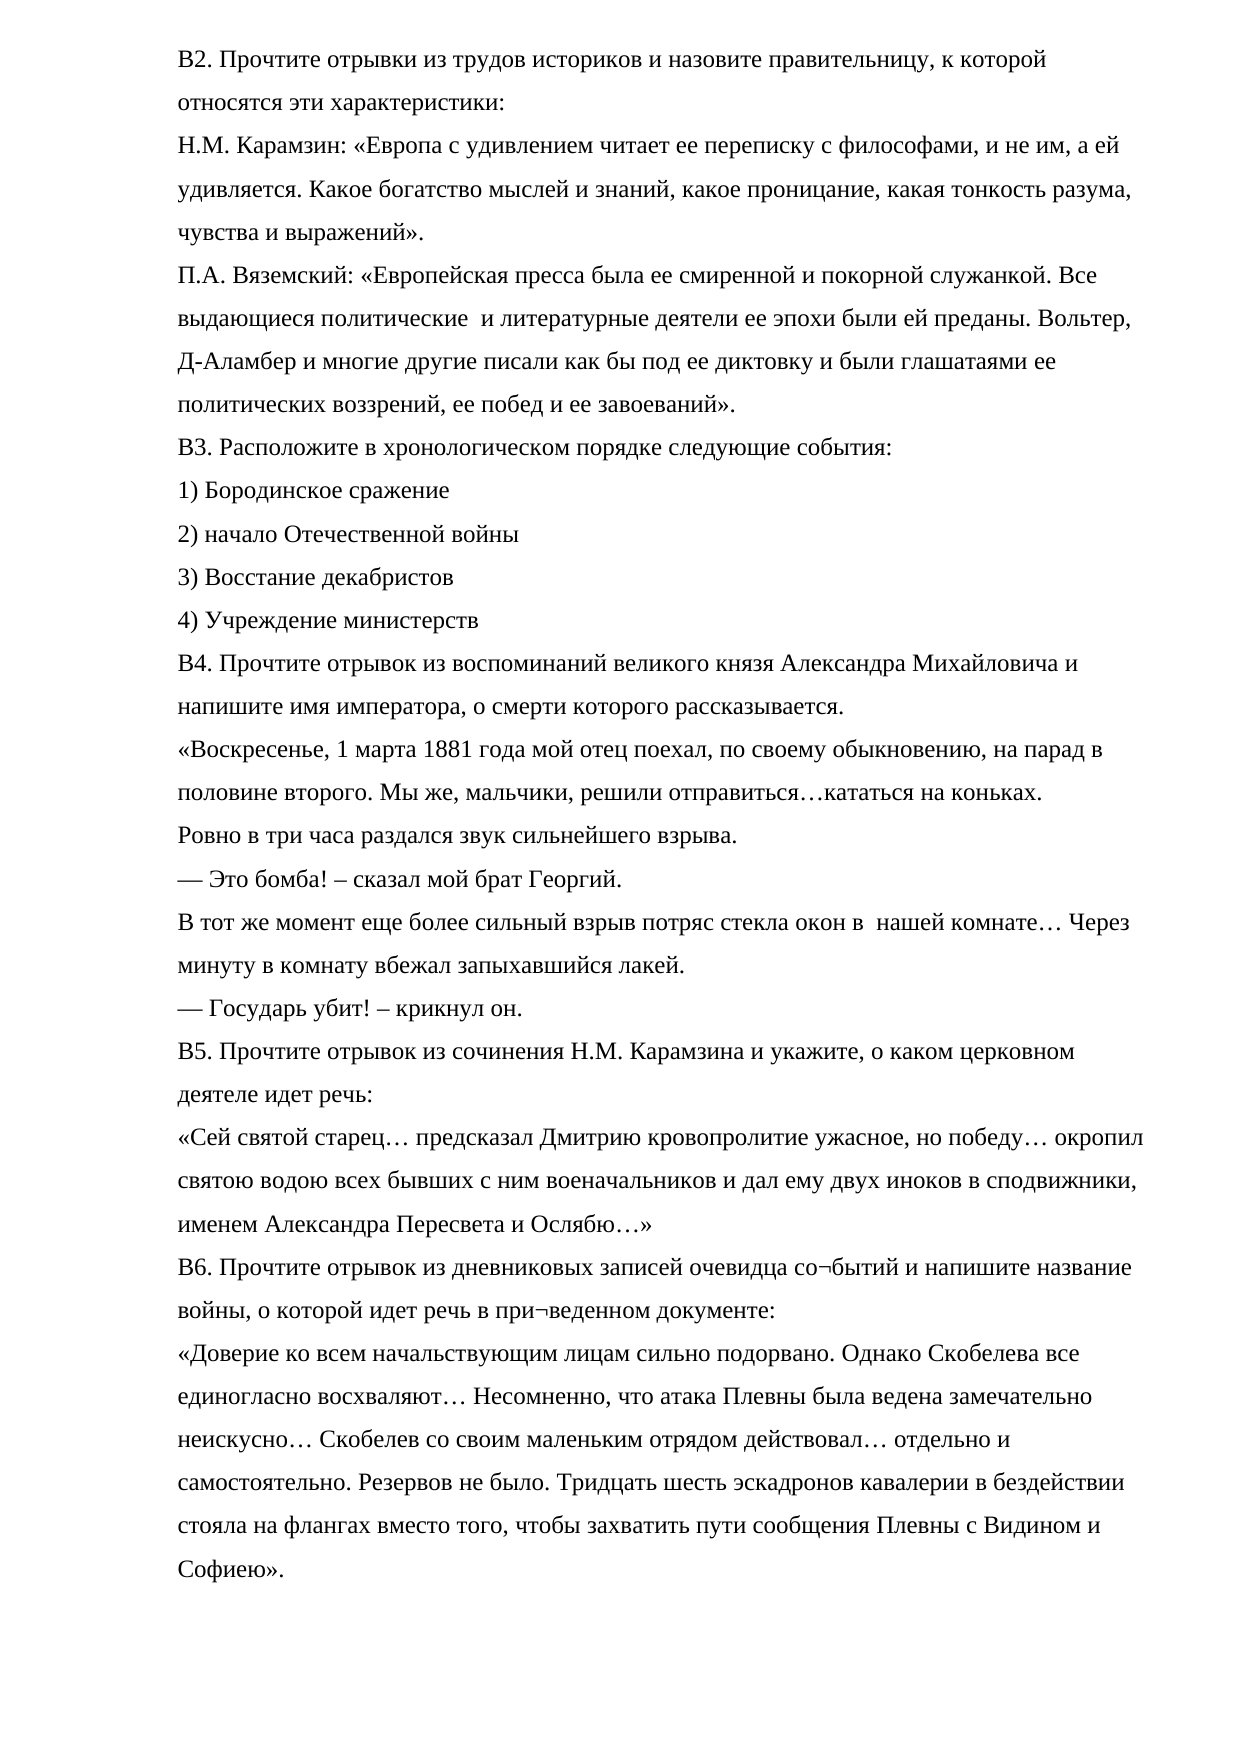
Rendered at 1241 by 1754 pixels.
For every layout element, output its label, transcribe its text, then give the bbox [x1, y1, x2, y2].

text «Воскресенье, 1 марта 1881 года мой отец поехал, по своему обыкновению, на парад в половине второго. Мы же, мальчики, решили отправиться…кататься на коньках. [177, 734, 1152, 806]
text — Государь убит! – крикнул он. [177, 993, 1152, 1022]
text — Это бомба! – сказал мой брат Георгий. [177, 864, 1152, 892]
text 2) начало Отечественной войны [177, 519, 1152, 547]
text 3) Восстание декабристов [177, 562, 1152, 591]
text «Сей святой старец… предсказал Дмитрию кровопролитие ужасное, но победу… окропил святою водою всех бывших с ним военачальников и дал ему двух иноков в сподвижники, именем Александра Пересвета и Ослябю…» [177, 1122, 1152, 1237]
text Ровно в три часа раздался звук сильнейшего взрыва. [177, 821, 1152, 849]
text 4) Учреждение министерств [177, 605, 1152, 634]
text В3. Расположите в хронологическом порядке следующие события: [177, 432, 1152, 461]
text В6. Прочтите отрывок из дневниковых записей очевидца со¬бытий и напишите название войны, о которой идет речь в при¬веденном документе: [177, 1252, 1152, 1324]
text В4. Прочтите отрывок из воспоминаний великого князя Александра Михайловича и напишите имя императора, о смерти которого рассказывается. [177, 648, 1152, 720]
text В тот же момент еще более сильный взрыв потряс стекла окон в нашей комнате… Через минуту в комнату вбежал запыхавшийся лакей. [177, 907, 1152, 979]
text Н.М. Карамзин: «Европа с удивлением читает ее переписку с философами, и не им, а ей удивляется. Какое богатство мыслей и знаний, какое проницание, какая тонкость разума, чувства и выражений». [177, 131, 1152, 246]
text В2. Прочтите отрывки из трудов историков и назовите правительницу, к которой относятся эти характеристики: [177, 44, 1152, 116]
text 1) Бородинское сражение [177, 476, 1152, 504]
text В5. Прочтите отрывок из сочинения Н.М. Карамзина и укажите, о каком церковном деятеле идет речь: [177, 1036, 1152, 1108]
text П.А. Вяземский: «Европейская пресса была ее смиренной и покорной служанкой. Все выдающиеся политические и литературные деятели ее эпохи были ей преданы. Вольтер, Д-Аламбер и многие другие писали как бы под ее диктовку и были глашатаями ее политических воззрений, ее побед и ее завоеваний». [177, 260, 1152, 418]
text «Доверие ко всем начальствующим лицам сильно подорвано. Однако Скобелева все единогласно восхваляют… Несомненно, что атака Плевны была ведена замечательно неискусно… Скобелев со своим маленьким отрядом действовал… отдельно и самостоятельно. Резервов не было. Тридцать шесть эскадронов кавалерии в бездействии стояла на флангах вместо того, чтобы захватить пути сообщения Плевны с Видином и Софиею». [177, 1338, 1152, 1582]
